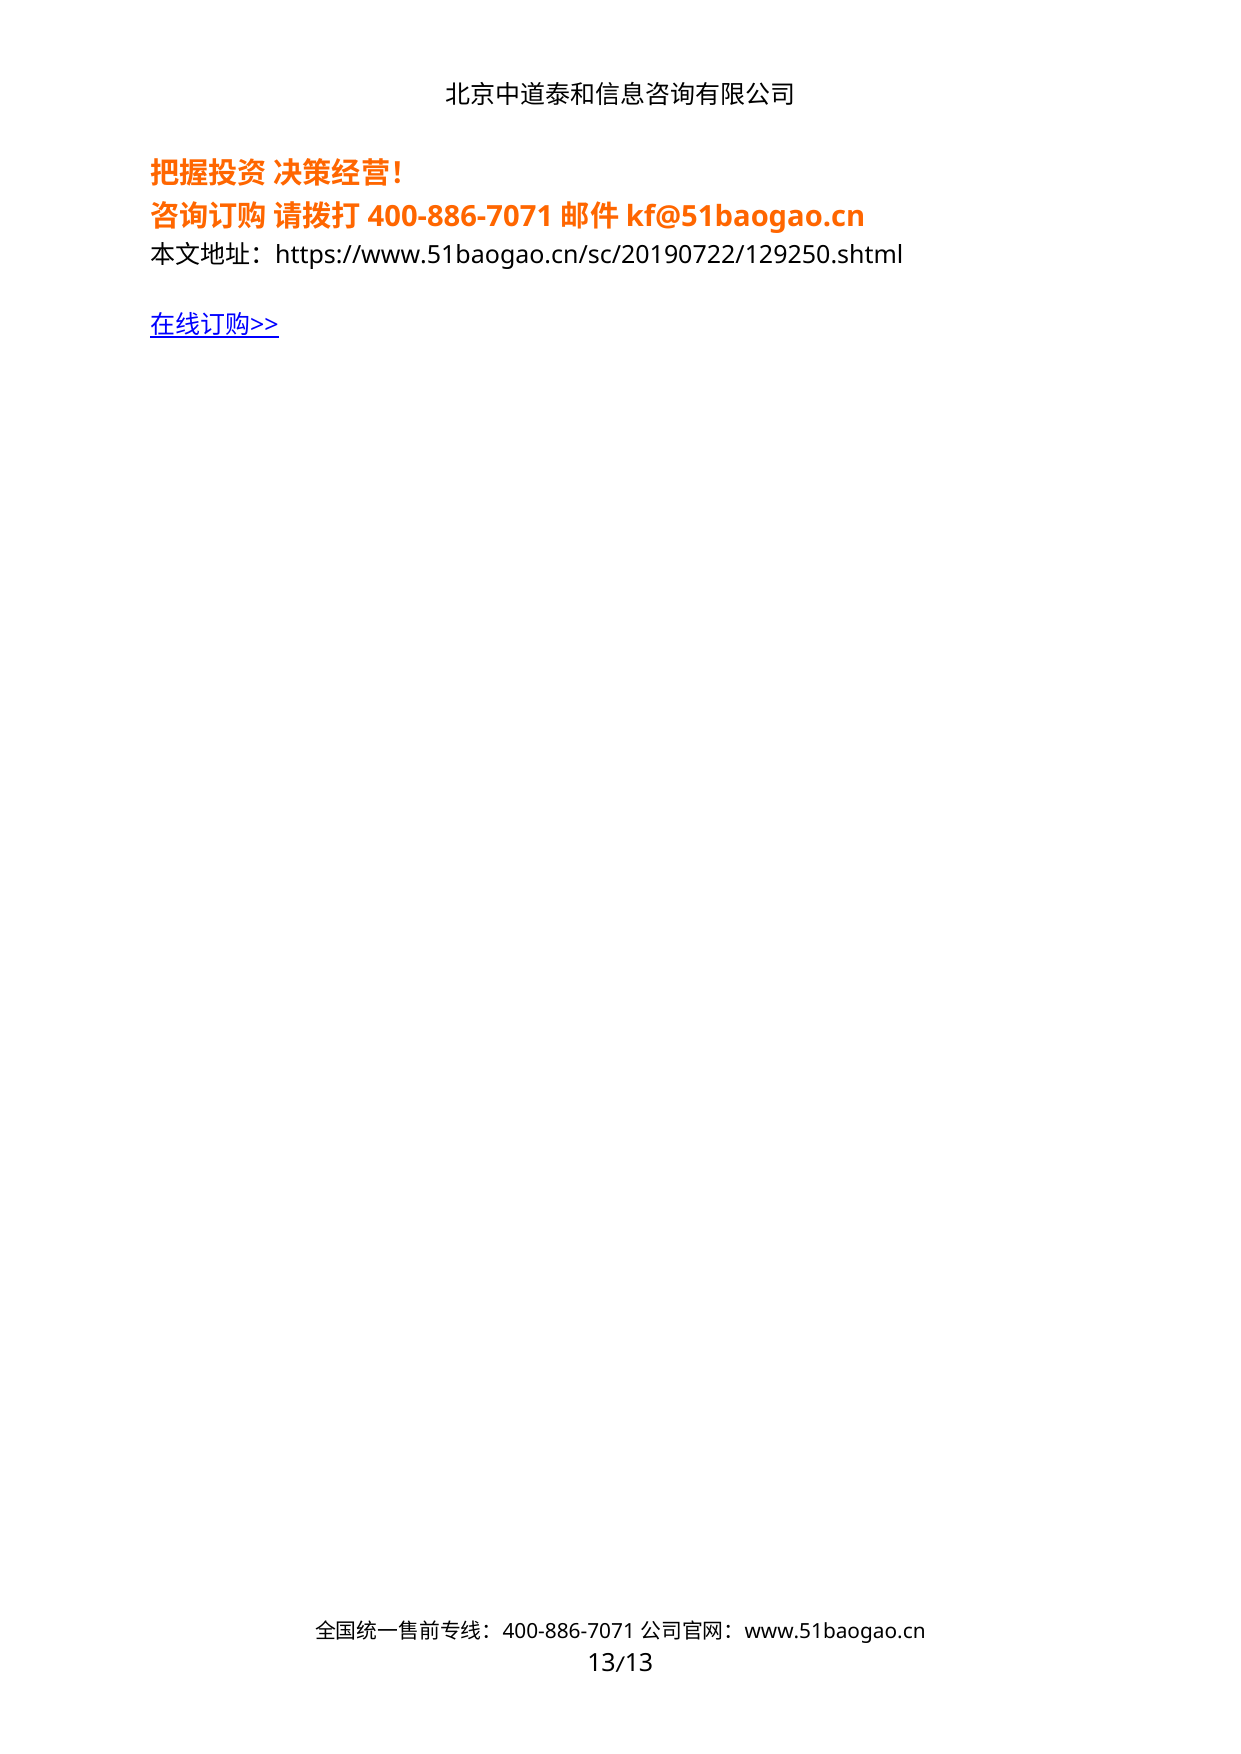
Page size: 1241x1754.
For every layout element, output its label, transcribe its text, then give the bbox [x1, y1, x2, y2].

text 在线订购>> [150, 271, 1090, 341]
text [150, 150, 1090, 271]
